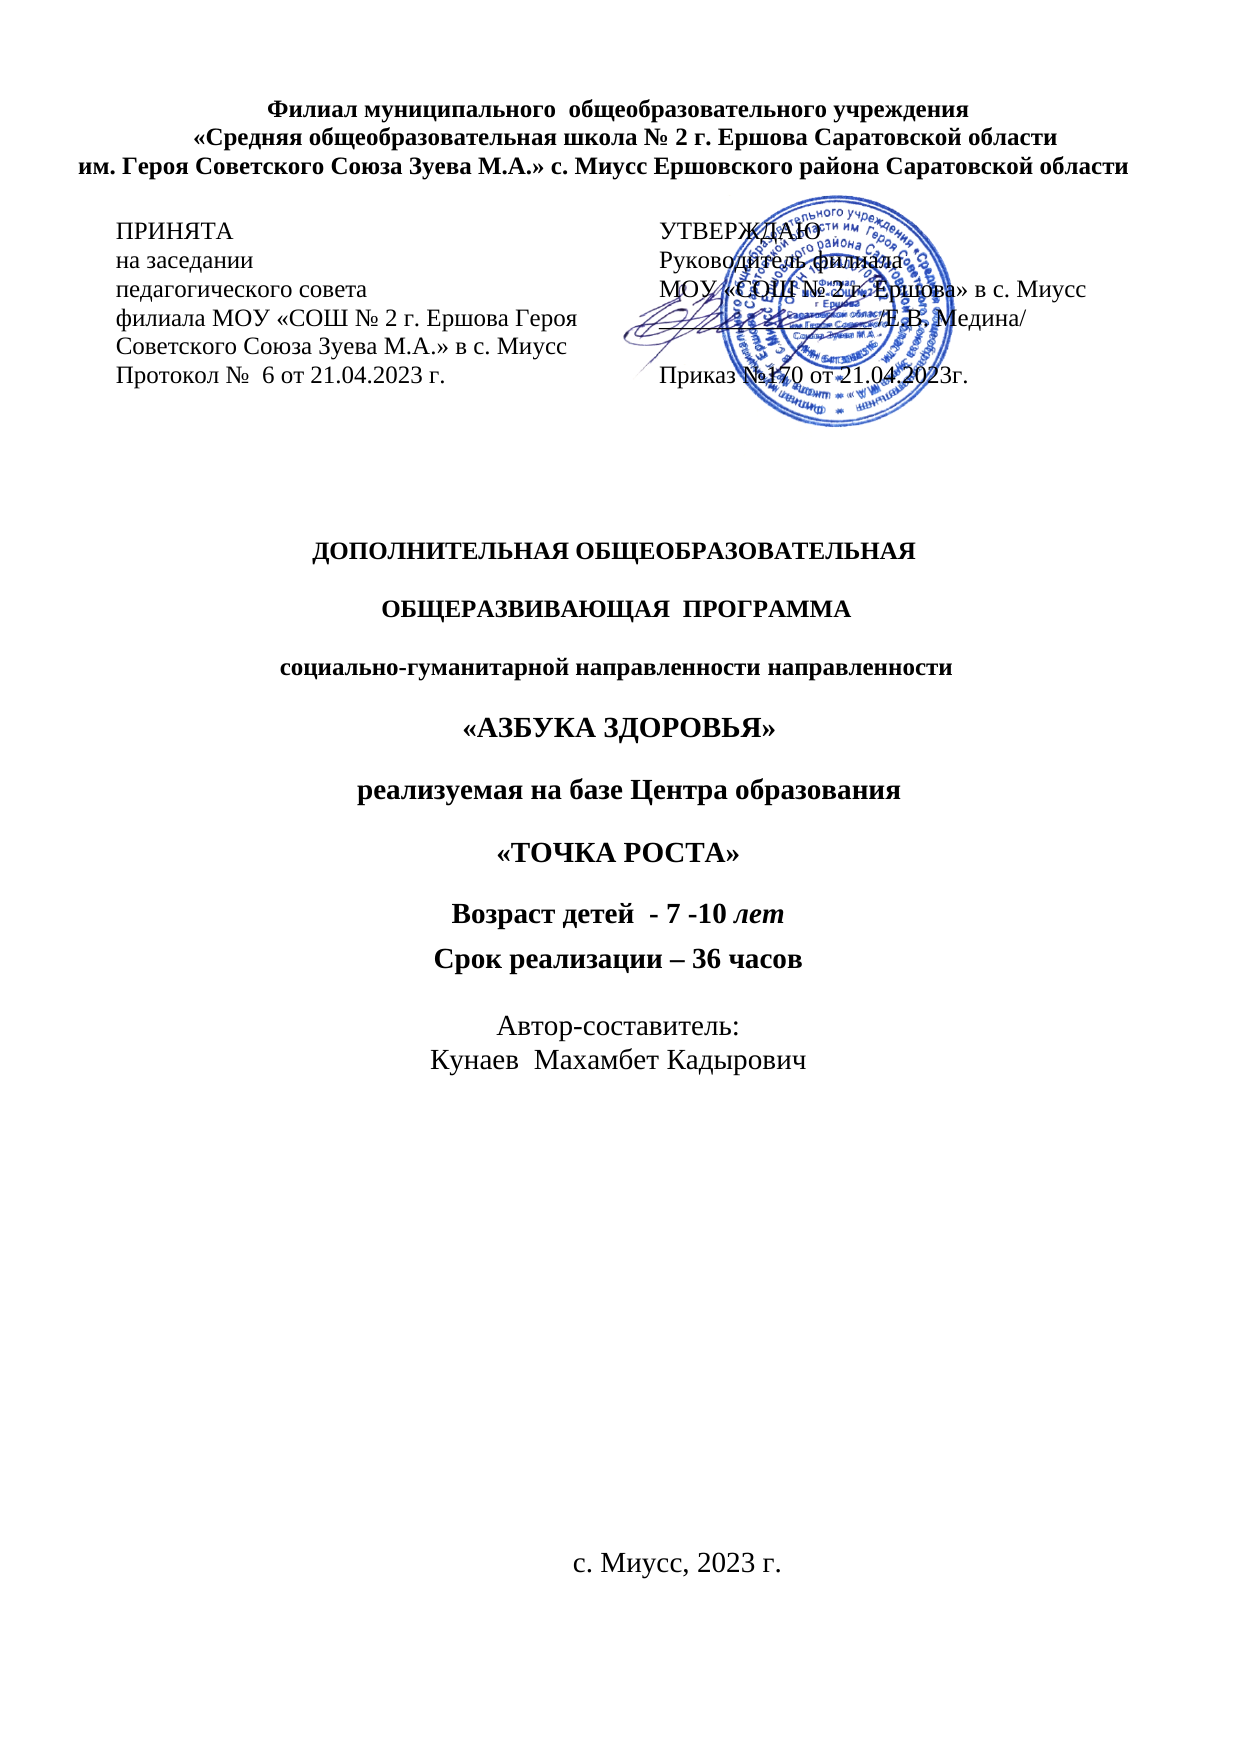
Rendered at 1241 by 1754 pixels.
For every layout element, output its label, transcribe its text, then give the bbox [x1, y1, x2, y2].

text «Средняя общеобразовательная школа № 2 г. Ершова Саратовской области [33, 122, 1217, 151]
subtitle ОБЩЕРАЗВИВАЮЩАЯ ПРОГРАММА [33, 594, 1199, 623]
text с. Миусс, 2023 г. [151, 1545, 1203, 1579]
text Филиал муниципального общеобразовательного учреждения [33, 94, 1203, 122]
text Возраст детей - 7 -10 лет [33, 897, 1203, 930]
text Кунаев Махамбет Кадырович [33, 1042, 1203, 1076]
subtitle социально-гуманитарной направленности направленности [33, 652, 1199, 681]
text Автор-составитель: [33, 1008, 1203, 1042]
text «ТОЧКА РОСТА» [33, 835, 1203, 869]
text Срок реализации – 36 часов [33, 941, 1203, 975]
picture [613, 394, 983, 456]
text им. Героя Советского Союза Зуева М.А.» с. Миусс Ершовского района Саратовской области [0, 151, 1232, 180]
subtitle ДОПОЛНИТЕЛЬНАЯ ОБЩЕОБРАЗОВАТЕЛЬНАЯ [33, 536, 1199, 565]
text «АЗБУКА ЗДОРОВЬЯ» [33, 710, 1205, 743]
text реализуемая на базе Центра образования [33, 772, 1203, 806]
table_header УТВЕРЖДАЮ Руководитель филиала МОУ «СОШ № 2 г. Ершова» в с. Миусс _________________ /Е.В. Медина/ Приказ №170 от 21.04.2023г. [648, 211, 1132, 394]
table_header ПРИНЯТА на заседании педагогического совета филиала МОУ «СОШ № 2 г. Ершова Героя Советского Союза Зуева М.А.» в с. Миусс Протокол № 6 от 21.04.2023 г. [104, 211, 648, 394]
picture [613, 180, 983, 211]
